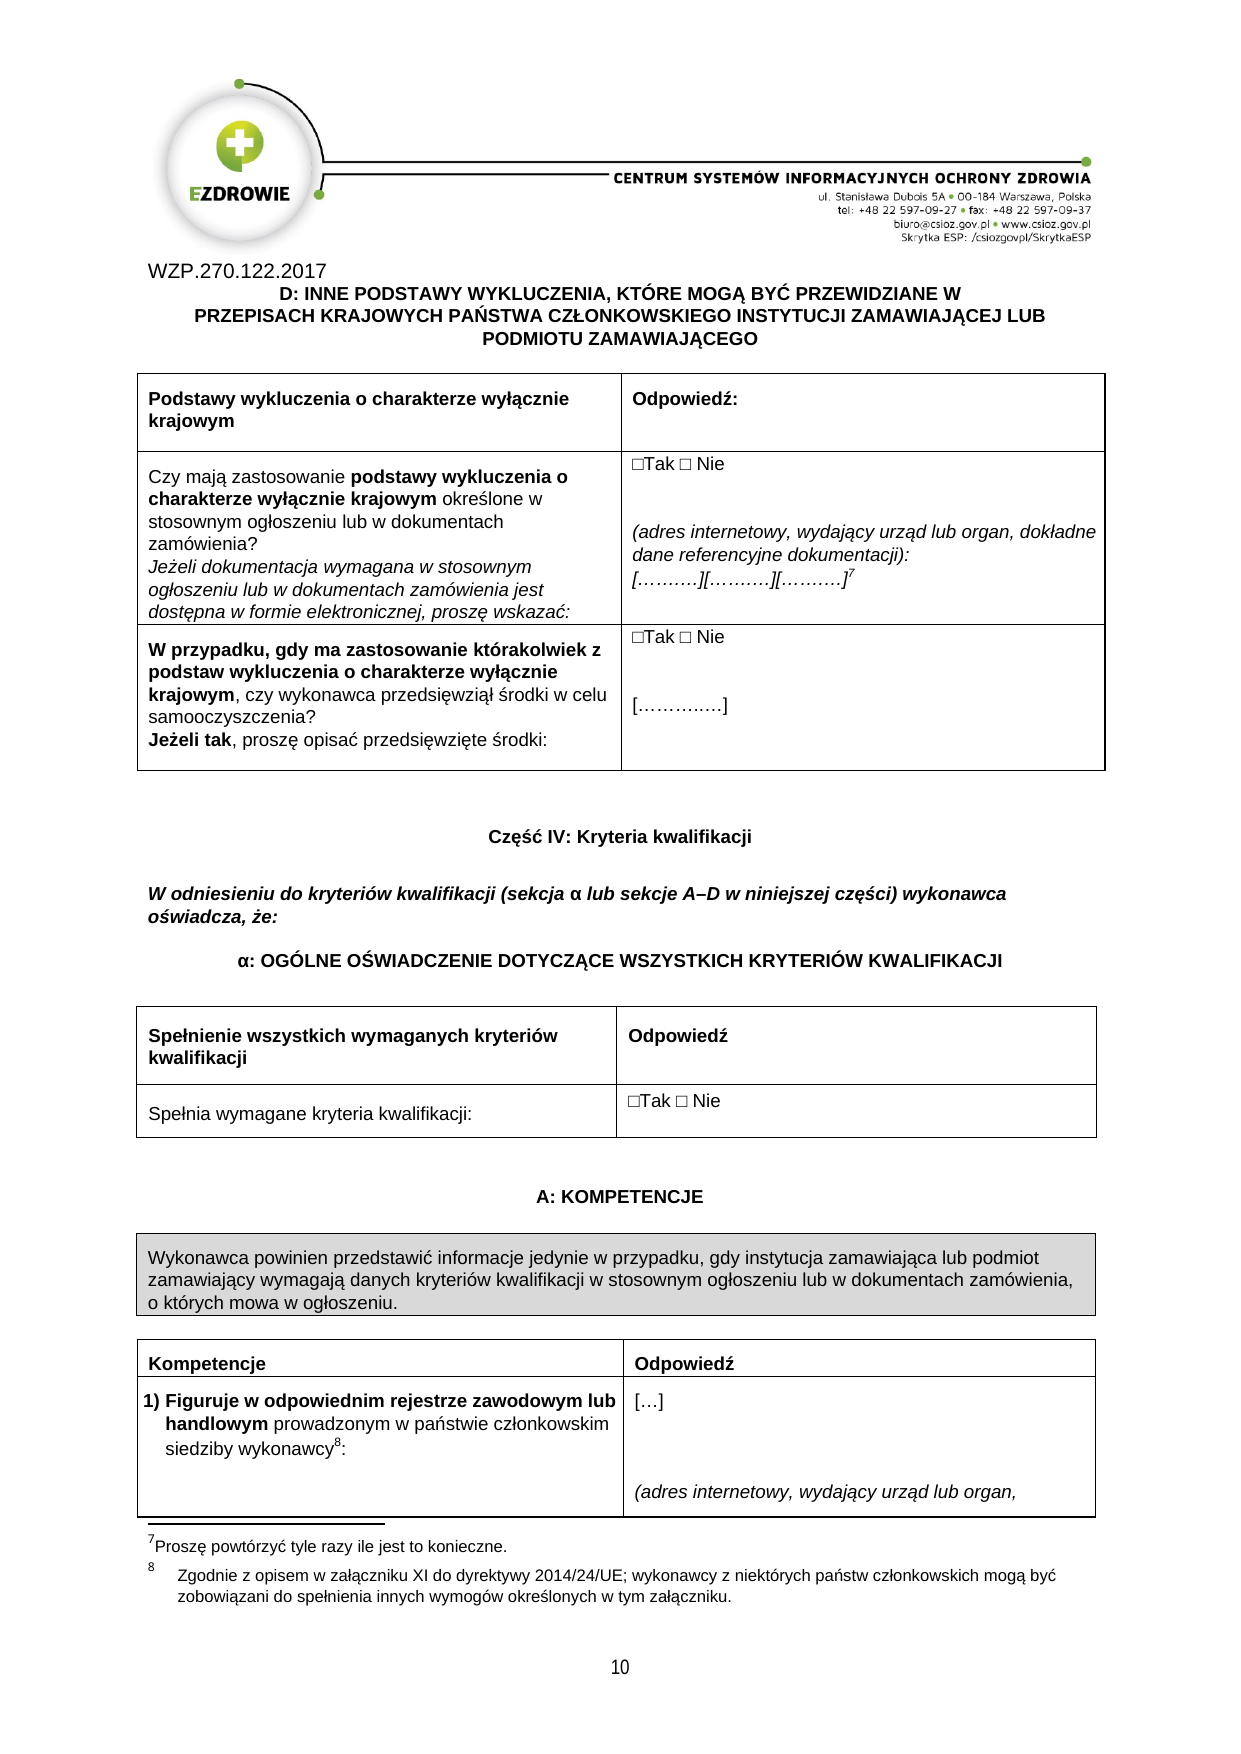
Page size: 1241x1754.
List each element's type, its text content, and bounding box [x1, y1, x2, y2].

text D: INNE PODSTAWY WYKLUCZENIA, KTÓRE MOGĄ BYĆ PRZEWIDZIANE W [148, 282, 1093, 304]
table_header Spełnienie wszystkich wymaganych kryteriów kwalifikacji [137, 1007, 616, 1084]
table_header Wykonawca powinien przedstawić informacje jedynie w przypadku, gdy instytucja zamawiająca lub podmiot zamawiający wymagają danych kryteriów kwalifikacji w stosownym ogłoszeniu lub w dokumentach zamówienia, o których mowa w ogłoszeniu. [137, 1234, 1095, 1315]
table_header Odpowiedź: [622, 374, 1104, 451]
table_header Podstawy wykluczenia o charakterze wyłącznie krajowym [138, 374, 621, 451]
text PRZEPISACH KRAJOWYCH PAŃSTWA CZŁONKOWSKIEGO INSTYTUCJI ZAMAWIAJĄCEJ LUB PODMIOTU ZAMAWIAJĄCEGO [148, 305, 1093, 349]
table_header Odpowiedź [624, 1340, 1095, 1376]
table_cell Spełnia wymagane kryteria kwalifikacji: [137, 1085, 616, 1137]
table_cell □Tak □ Nie [617, 1085, 1096, 1137]
table_cell W przypadku, gdy ma zastosowanie którakolwiek z podstaw wykluczenia o charakterze wyłącznie krajowym, czy wykonawca przedsięwziął środki w celu samooczyszczenia? Jeżeli tak, proszę opisać przedsięwzięte środki: [138, 625, 621, 769]
table_cell □Tak □ Nie (adres internetowy, wydający urząd lub organ, dokładne dane referencyjne dokumentacji): […….…][…….…][…….…] [622, 452, 1104, 624]
table_cell □Tak □ Nie [………..…] [622, 625, 1104, 769]
table_header Kompetencje [138, 1340, 623, 1376]
text A: KOMPETENCJE [146, 1186, 1093, 1207]
table_cell […] (adres internetowy, wydający urząd lub organ, dokładne dane referencyjne dokumentacji): [……][……][……] [624, 1377, 1095, 1516]
text α: OGÓLNE OŚWIADCZENIE DOTYCZĄCE WSZYSTKICH KRYTERIÓW KWALIFIKACJI [148, 949, 1093, 971]
text W odniesieniu do kryteriów kwalifikacji (sekcja α lub sekcje A–D w niniejszej części) wykonawca oświadcza, że: [148, 883, 1093, 927]
table_cell Czy mają zastosowanie podstawy wykluczenia o charakterze wyłącznie krajowym określone w stosownym ogłoszeniu lub w dokumentach zamówienia? Jeżeli dokumentacja wymagana w stosownym ogłoszeniu lub w dokumentach zamówienia jest dostępna w formie elektronicznej, proszę wskazać: [138, 452, 621, 624]
picture [147, 73, 1093, 259]
text Część IV: Kryteria kwalifikacji [148, 825, 1092, 847]
table_header Odpowiedź [617, 1007, 1096, 1084]
